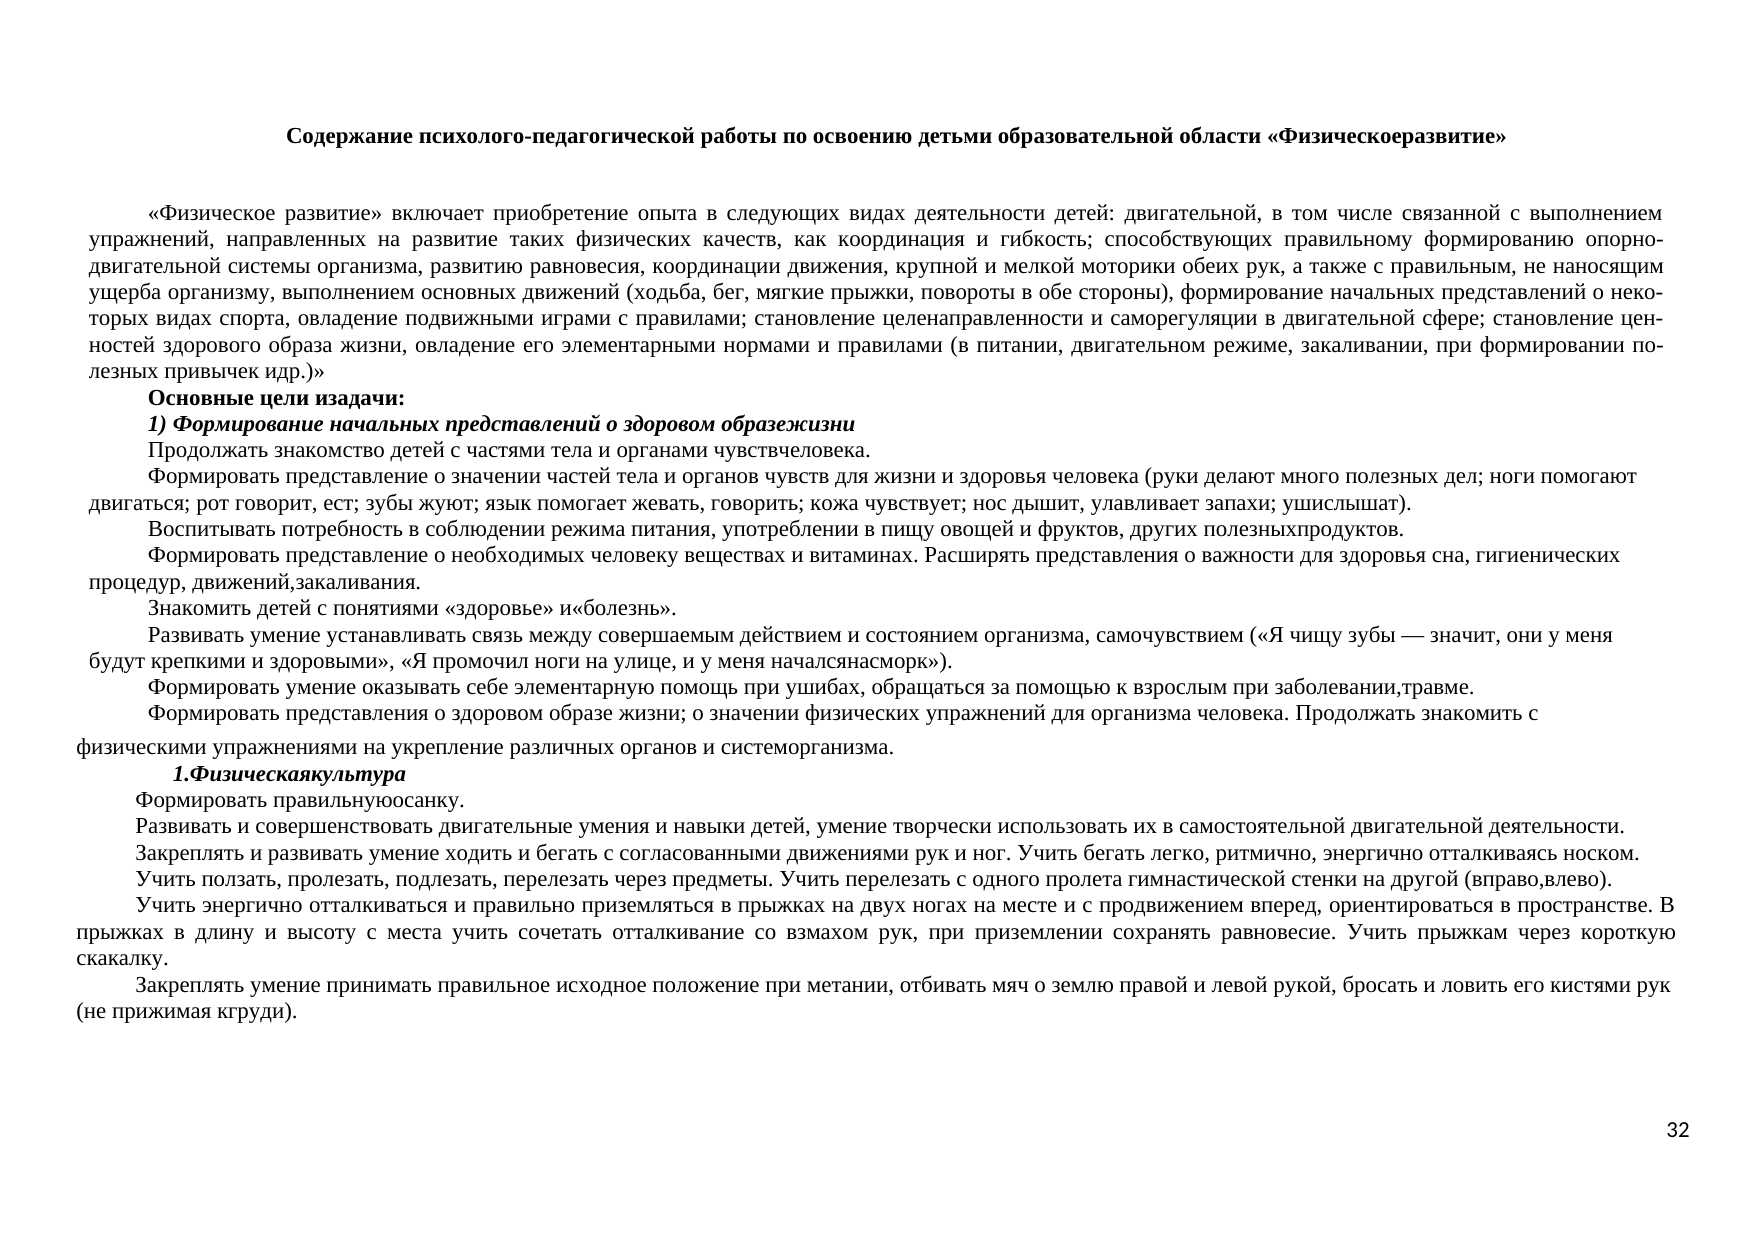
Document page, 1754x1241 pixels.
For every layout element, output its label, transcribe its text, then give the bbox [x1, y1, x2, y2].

list Содержание психолого-педагогической работы по освоению детьми образовательной области «Физическоеразвитие» [283, 122, 1689, 148]
text Продолжать знакомство детей с частями тела и органами чувствчеловека. [148, 436, 1669, 462]
text 1.Физическаякультура [173, 760, 1689, 786]
text Формировать представления о здоровом образе жизни; о значении физических упражнений для организма человека. Продолжать знакомить с [148, 700, 1669, 726]
text Развивать умение устанавливать связь между совершаемым действием и состоянием организма, самочувствием («Я чищу зубы — значит, они у меня будут крепкими и здоровыми», «Я промочил ноги на улице, и у меня началсянасморк»). [89, 621, 1669, 673]
text Формировать представление о значении частей тела и органов чувств для жизни и здоровья человека (руки делают много полезных дел; ноги помогают двигаться; рот говорит, ест; зубы жуют; язык помогает жевать, говорить; кожа чувствует; нос дышит, улавливает запахи; ушислышат). [89, 462, 1669, 515]
text Знакомить детей с понятиями «здоровье» и«болезнь». [148, 594, 1669, 621]
text Формировать умение оказывать себе элементарную помощь при ушибах, обращаться за помощью к взрослым при заболевании,травме. [148, 673, 1669, 700]
text физическими упражнениями на укрепление различных органов и системорганизма. [76, 733, 1685, 760]
text Воспитывать потребность в соблюдении режима питания, употреблении в пищу овощей и фруктов, других полезныхпродуктов. [148, 515, 1669, 541]
text Формировать правильнуюосанку. [135, 786, 1685, 812]
text Развивать и совершенствовать двигательные умения и навыки детей, умение творчески использовать их в самостоятельной двигательной деятельности. Закреплять и развивать умение ходить и бегать с согласованными движениями рук и ног. Учить бегать легко, ритмично, энергично отталкиваясь носком. Учить ползать, пролезать, подлезать, перелезать через предметы. Учить перелезать с одного пролета гимнастической стенки на другой (вправо,влево). [135, 812, 1669, 892]
text Формировать представление о необходимых человеку веществах и витаминах. Расширять представления о важности для здоровья сна, гигиенических процедур, движений,закаливания. [89, 542, 1669, 594]
text Учить энергично отталкиваться и правильно приземляться в прыжках на двух ногах на месте и с продвижением вперед, ориентироваться в пространстве. В прыжках в длину и высоту с места учить сочетать отталкивание со взмахом рук, при приземлении сохранять равновесие. Учить прыжкам через короткую скакалку. [76, 892, 1678, 971]
text «Физическое развитие» включает приобретение опыта в следующих видах деятельности детей: двигательной, в том числе связанной с выполнением упражнений, направленных на развитие таких физических качеств, как координация и гибкость; способствующих правильному формированию опорно- двигательной системы организма, развитию равновесия, координации движения, крупной и мелкой моторики обеих рук, а также с правильным, не наносящим ущерба организму, выполнением основных движений (ходьба, бег, мягкие прыжки, повороты в обе стороны), формирование начальных представлений о неко- торых видах спорта, овладение подвижными играми с правилами; становление целенаправленности и саморегуляции в двигательной сфере; становление цен- ностей здорового образа жизни, овладение его элементарными нормами и правилами (в питании, двигательном режиме, закаливании, при формировании по- лезных привычек идр.)» [89, 199, 1666, 383]
text Основные цели изадачи: [148, 384, 1669, 410]
list Формирование начальных представлений о здоровом образежизни [148, 410, 1689, 436]
text Закреплять умение принимать правильное исходное положение при метании, отбивать мяч о землю правой и левой рукой, бросать и ловить его кистями рук (не прижимая кгруди). [76, 971, 1685, 1023]
